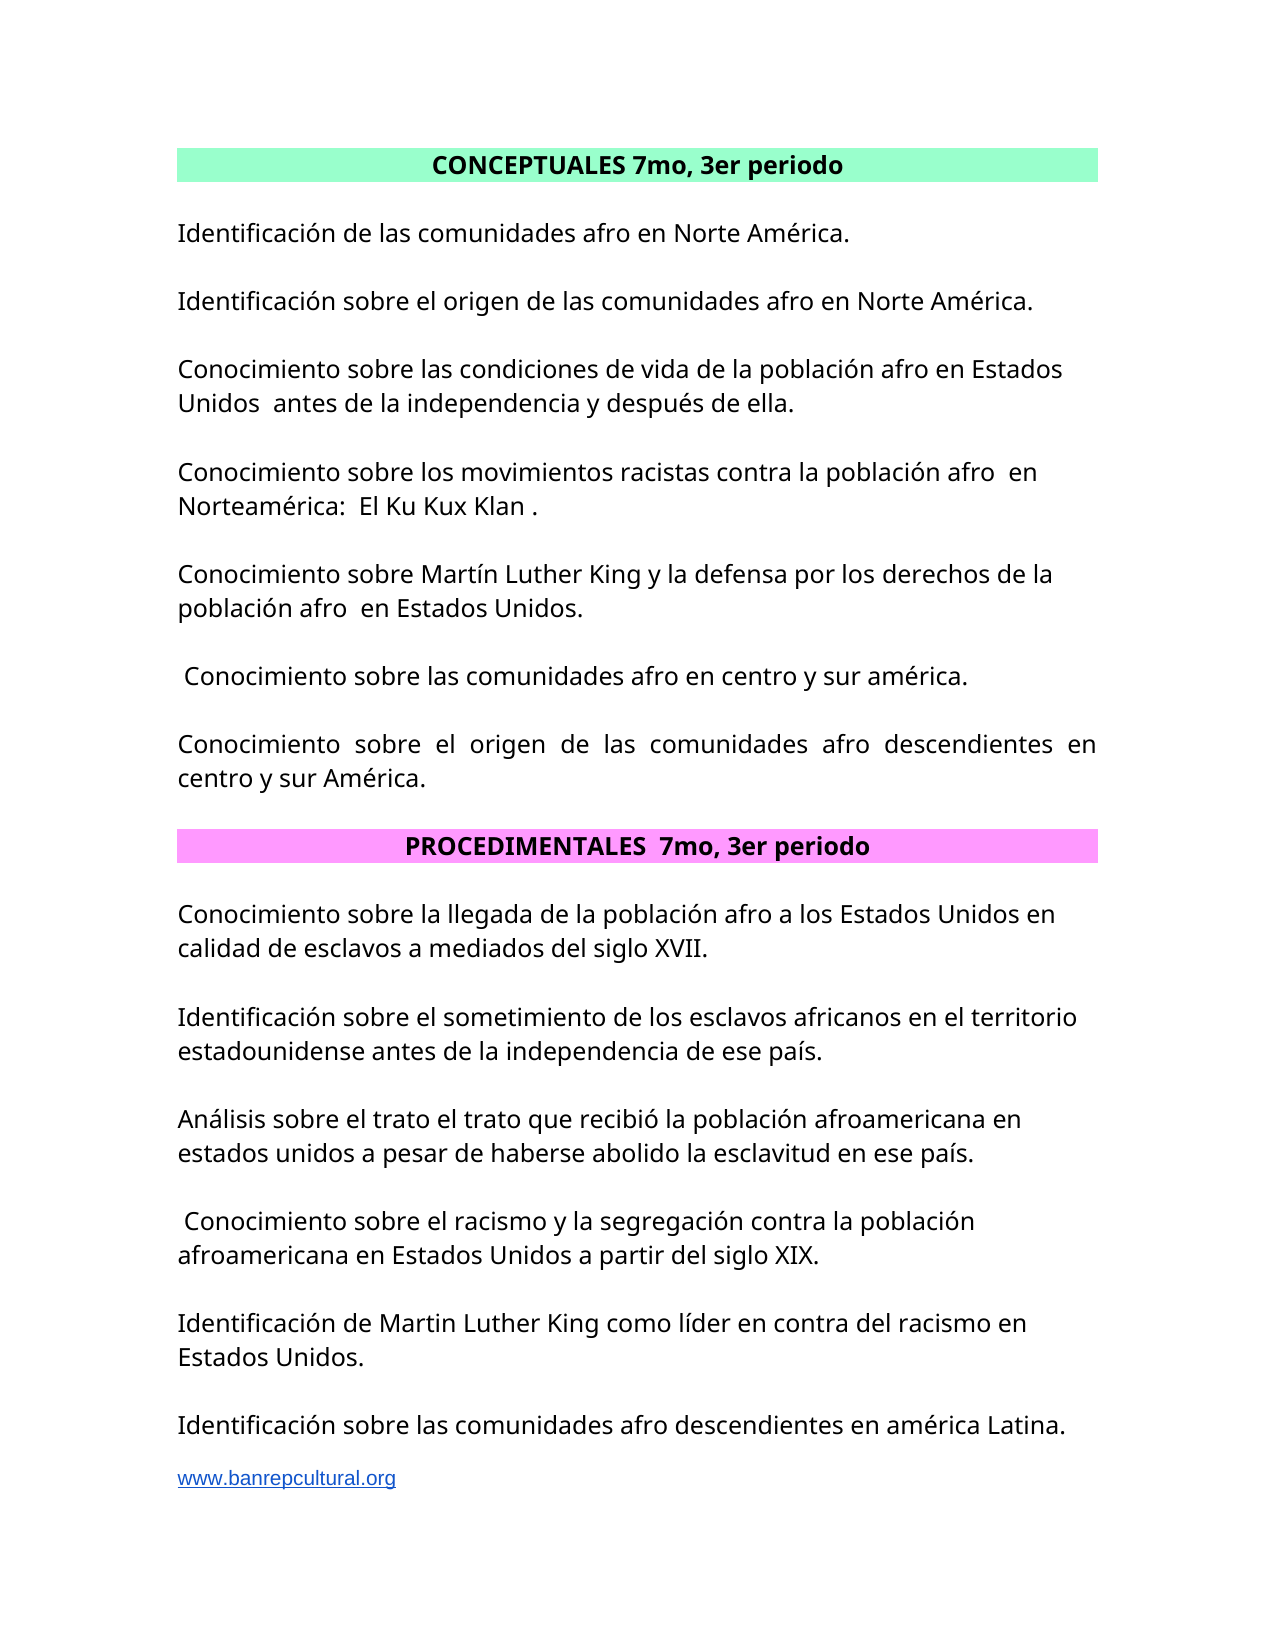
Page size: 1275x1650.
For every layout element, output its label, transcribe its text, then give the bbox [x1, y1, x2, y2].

text Identificación sobre el origen de las comunidades afro en Norte América. [177, 284, 1098, 318]
text Conocimiento sobre el origen de las comunidades afro descendientes en centro y sur América. [177, 727, 1098, 795]
text Análisis sobre el trato el trato que recibió la población afroamericana en estados unidos a pesar de haberse abolido la esclavitud en ese país. [177, 1101, 1098, 1169]
text Identificación sobre el sometimiento de los esclavos africanos en el territorio estadounidense antes de la independencia de ese país. [177, 999, 1098, 1067]
text Identificación de Martin Luther King como líder en contra del racismo en Estados Unidos. [177, 1306, 1098, 1374]
text Identificación sobre las comunidades afro descendientes en américa Latina. [177, 1408, 1098, 1442]
subtitle PROCEDIMENTALES 7mo, 3er periodo [177, 829, 1098, 863]
text Conocimiento sobre el racismo y la segregación contra la población afroamericana en Estados Unidos a partir del siglo XIX. [177, 1203, 1098, 1272]
text Conocimiento sobre los movimientos racistas contra la población afro en Norteamérica: El Ku Kux Klan . [177, 454, 1098, 522]
text Conocimiento sobre las comunidades afro en centro y sur américa. [177, 658, 1098, 693]
text Conocimiento sobre la llegada de la población afro a los Estados Unidos en calidad de esclavos a mediados del siglo XVII. [177, 897, 1098, 965]
title CONCEPTUALES 7mo, 3er periodo [177, 148, 1098, 182]
text Conocimiento sobre Martín Luther King y la defensa por los derechos de la población afro en Estados Unidos. [177, 556, 1098, 624]
text Conocimiento sobre las condiciones de vida de la población afro en Estados Unidos antes de la independencia y después de ella. [177, 352, 1098, 420]
text www.banrepcultural.org [177, 1466, 1098, 1490]
text Identificación de las comunidades afro en Norte América. [177, 216, 1098, 250]
